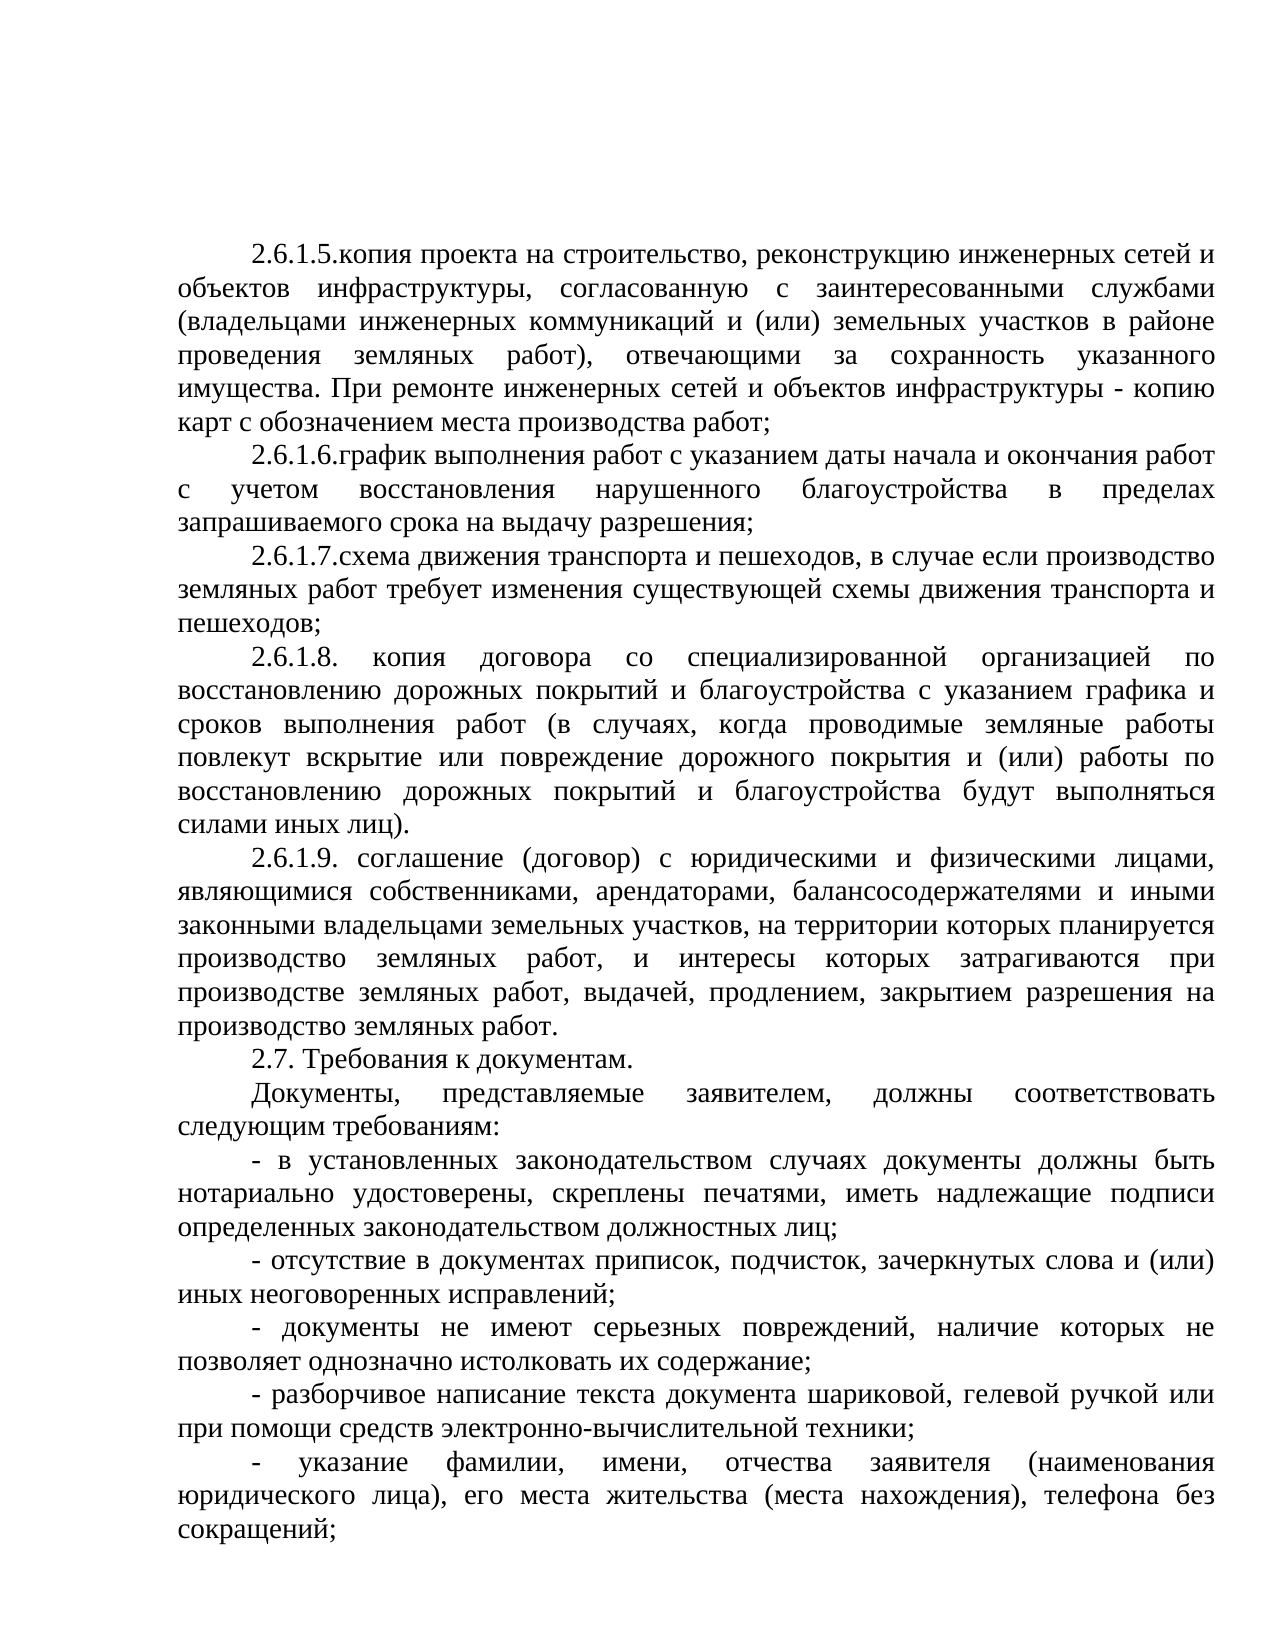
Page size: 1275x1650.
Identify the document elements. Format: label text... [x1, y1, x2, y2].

text - разборчивое написание текста документа шариковой, гелевой ручкой или при помощи средств электронно-вычислительной техники; [177, 1377, 1216, 1444]
text - указание фамилии, имени, отчества заявителя (наименования юридического лица), его места жительства (места нахождения), телефона без сокращений; [177, 1444, 1216, 1544]
text 2.6.1.8. копия договора со специализированной организацией по восстановлению дорожных покрытий и благоустройства с указанием графика и сроков выполнения работ (в случаях, когда проводимые земляные работы повлекут вскрытие или повреждение дорожного покрытия и (или) работы по восстановлению дорожных покрытий и благоустройства будут выполняться силами иных лиц). [177, 639, 1216, 840]
text - документы не имеют серьезных повреждений, наличие которых не позволяет однозначно истолковать их содержание; [177, 1309, 1216, 1377]
text Документы, представляемые заявителем, должны соответствовать следующим требованиям: [177, 1075, 1216, 1142]
text - отсутствие в документах приписок, подчисток, зачеркнутых слова и (или) иных неоговоренных исправлений; [177, 1242, 1216, 1309]
text 2.6.1.5.копия проекта на строительство, реконструкцию инженерных сетей и объектов инфраструктуры, согласованную с заинтересованными службами (владельцами инженерных коммуникаций и (или) земельных участков в районе проведения земляных работ), отвечающими за сохранность указанного имущества. При ремонте инженерных сетей и объектов инфраструктуры - копию карт с обозначением места производства работ; [177, 236, 1216, 437]
text 2.6.1.6.график выполнения работ с указанием даты начала и окончания работ с учетом восстановления нарушенного благоустройства в пределах запрашиваемого срока на выдачу разрешения; [177, 437, 1216, 538]
text 2.6.1.7.схема движения транспорта и пешеходов, в случае если производство земляных работ требует изменения существующей схемы движения транспорта и пешеходов; [177, 538, 1216, 639]
text - в установленных законодательством случаях документы должны быть нотариально удостоверены, скреплены печатями, иметь надлежащие подписи определенных законодательством должностных лиц; [177, 1142, 1216, 1242]
text 2.6.1.9. соглашение (договор) с юридическими и физическими лицами, являющимися собственниками, арендаторами, балансосодержателями и иными законными владельцами земельных участков, на территории которых планируется производство земляных работ, и интересы которых затрагиваются при производстве земляных работ, выдачей, продлением, закрытием разрешения на производство земляных работ. [177, 840, 1216, 1041]
text 2.7. Требования к документам. [177, 1041, 1216, 1075]
